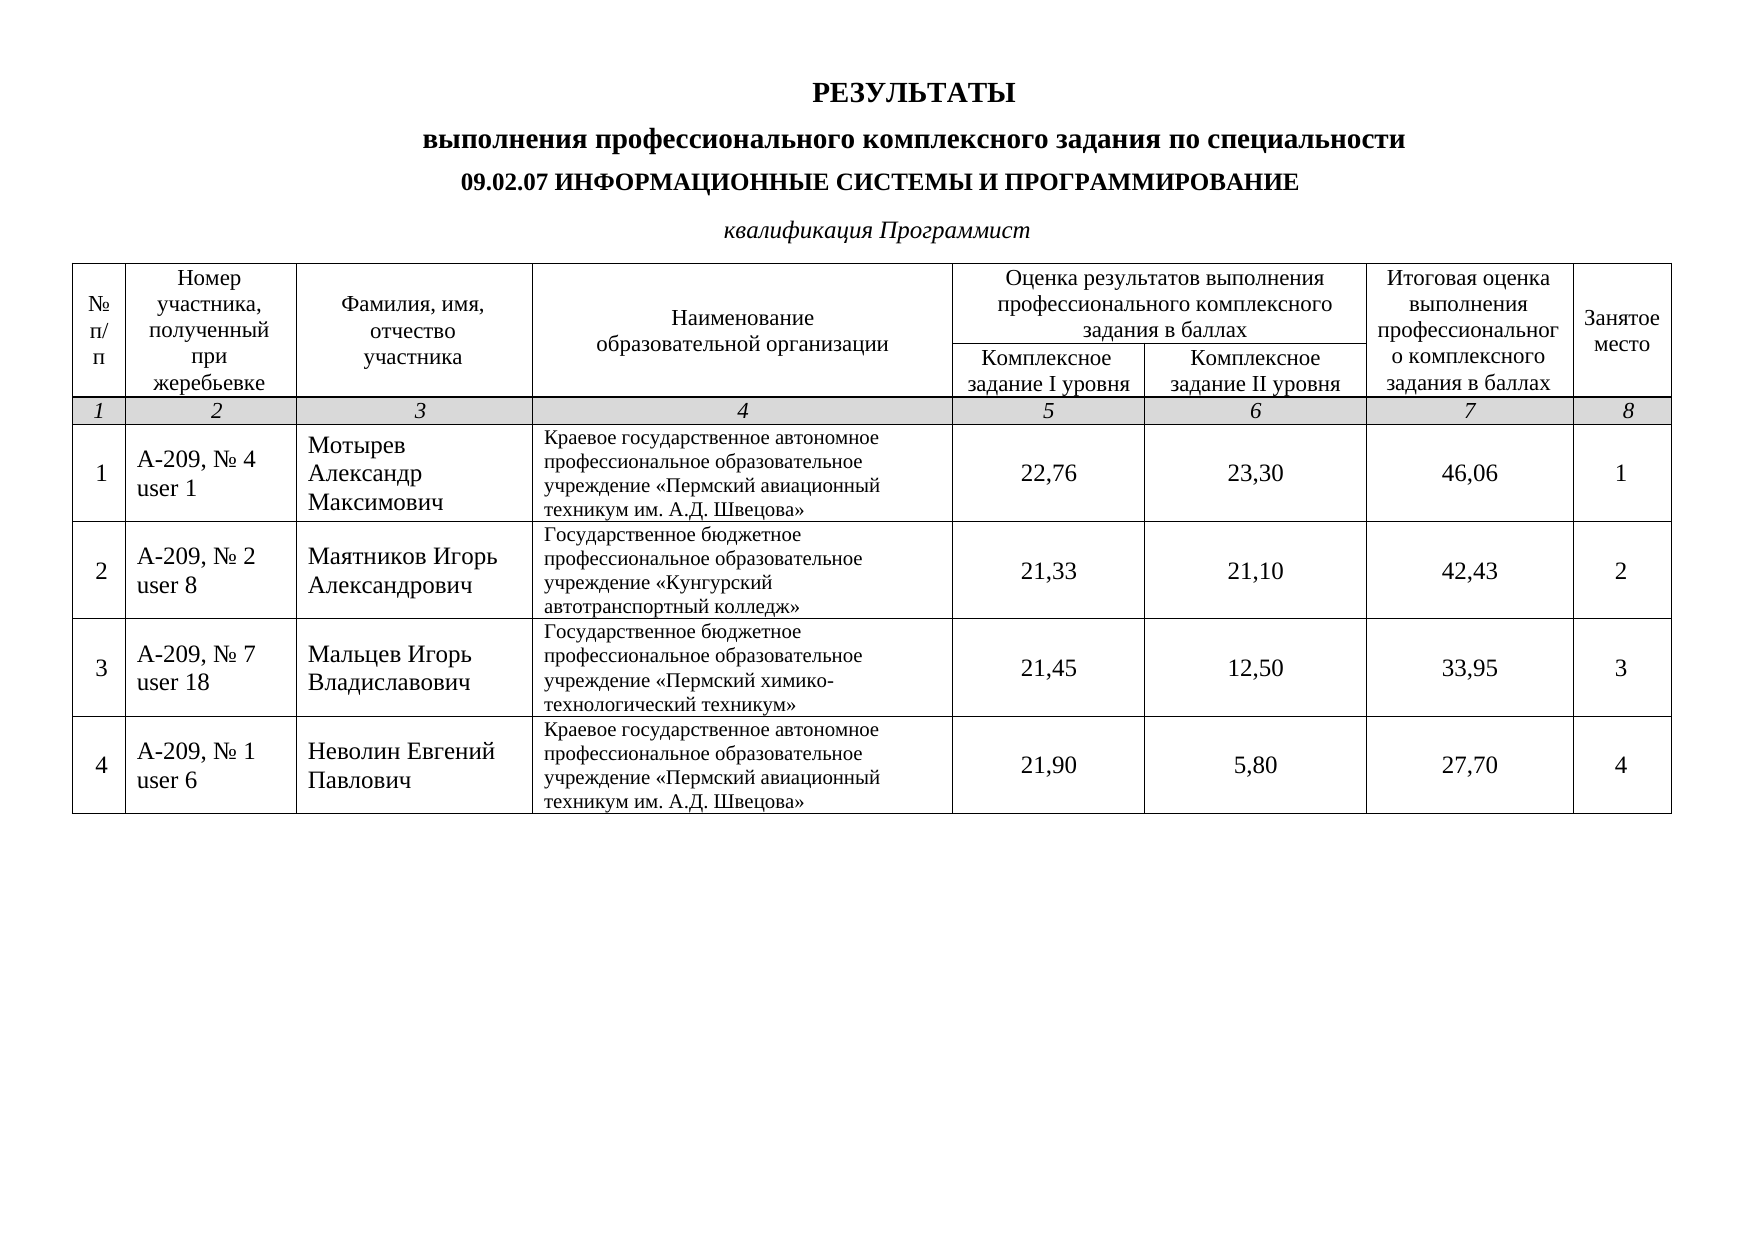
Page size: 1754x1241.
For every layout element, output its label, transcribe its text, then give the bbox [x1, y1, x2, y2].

table_header Итоговая оценка выполнения профессионального комплексного задания в баллах [1367, 264, 1573, 396]
table_cell Маятников Игорь Александрович [297, 522, 532, 618]
table_cell 23,30 [1145, 425, 1366, 521]
table_cell Краевое государственное автономное профессиональное образовательное учреждение «Пермский авиационный техникум им. А.Д. Швецова» [533, 717, 952, 813]
table_cell Государственное бюджетное профессиональное образовательное учреждение «Кунгурский автотранспортный колледж» [533, 522, 952, 618]
table_cell 21,45 [953, 619, 1144, 716]
table_cell 8 [1574, 398, 1671, 424]
table_cell 7 [1367, 398, 1573, 424]
table_cell Мотырев Александр Максимович [297, 425, 532, 521]
table_cell Мальцев Игорь Владиславович [297, 619, 532, 716]
text 09.02.07 ИНФОРМАЦИОННЫЕ СИСТЕМЫ И ПРОГРАММИРОВАНИЕ [75, 167, 1679, 196]
table_cell 21,33 [953, 522, 1144, 618]
table_header Занятое место [1574, 264, 1671, 396]
table_header Наименование образовательной организации [533, 264, 952, 396]
table_header Оценка результатов выполнения профессионального комплексного задания в баллах [953, 264, 1366, 343]
table_cell 4 [533, 398, 952, 424]
table_cell 21,10 [1145, 522, 1366, 618]
table_cell 2 [1574, 522, 1671, 618]
table_cell 33,95 [1367, 619, 1573, 716]
table_header Номер участника, полученный при жеребьевке [126, 264, 296, 396]
text выполнения профессионального комплексного задания по специальности [112, 121, 1679, 154]
table_cell 3 [297, 398, 532, 424]
table_cell Комплексное задание II уровня [1145, 344, 1366, 396]
table_cell А-209, № 2 user 8 [126, 522, 296, 618]
table_cell [73, 522, 125, 618]
table_cell 2 [126, 398, 296, 424]
table_cell А-209, № 7 user 18 [126, 619, 296, 716]
table_cell 5,80 [1145, 717, 1366, 813]
table_cell 6 [1145, 398, 1366, 424]
table_cell 12,50 [1145, 619, 1366, 716]
table_cell 42,43 [1367, 522, 1573, 618]
table_cell 1 [73, 398, 125, 424]
table_cell [73, 619, 125, 716]
table_cell А-209, № 4 user 1 [126, 425, 296, 521]
table_cell Неволин Евгений Павлович [297, 717, 532, 813]
table_cell [73, 425, 125, 521]
table_cell Краевое государственное автономное профессиональное образовательное учреждение «Пермский авиационный техникум им. А.Д. Швецова» [533, 425, 952, 521]
table_cell 21,90 [953, 717, 1144, 813]
table_header № п/п [73, 264, 125, 396]
table_cell 5 [953, 398, 1144, 424]
table_header Фамилия, имя, отчество участника [297, 264, 532, 396]
table_cell [73, 717, 125, 813]
table_cell А-209, № 1 user 6 [126, 717, 296, 813]
table_cell 4 [1574, 717, 1671, 813]
table_cell 22,76 [953, 425, 1144, 521]
table_cell 3 [1574, 619, 1671, 716]
table_cell 46,06 [1367, 425, 1573, 521]
table_cell Государственное бюджетное профессиональное образовательное учреждение «Пермский химико-технологический техникум» [533, 619, 952, 716]
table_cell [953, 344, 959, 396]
table_cell 1 [1574, 425, 1671, 521]
text РЕЗУЛЬТАТЫ [112, 75, 1679, 108]
text квалификация Программист [75, 215, 1679, 243]
table_cell 27,70 [1367, 717, 1573, 813]
